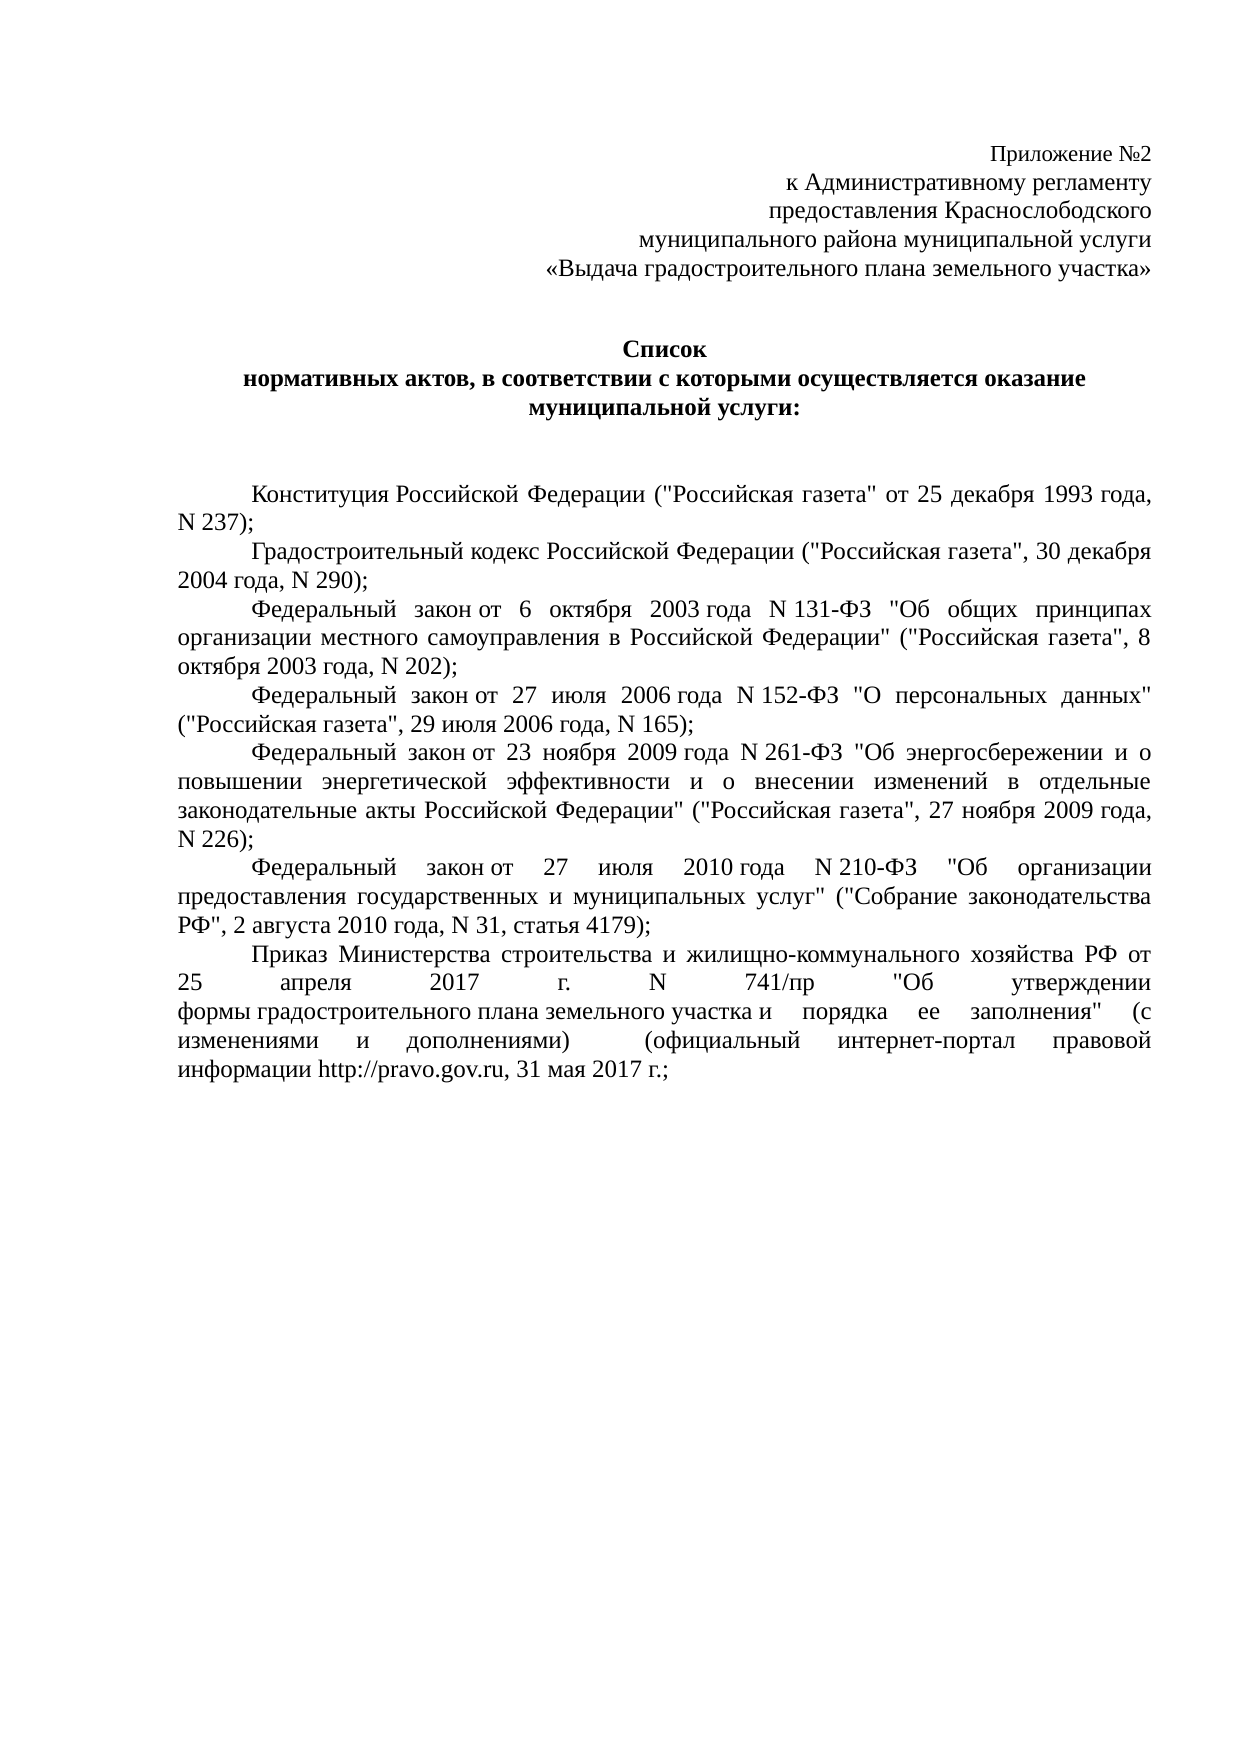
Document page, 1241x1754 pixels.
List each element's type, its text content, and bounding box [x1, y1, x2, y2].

text Федеральный закон от 27 июля 2006 года N 152-ФЗ "О персональных данных" ("Российская газета", 29 июля 2006 года, N 165); [177, 680, 1152, 737]
text Список нормативных актов, в соответствии с которыми осуществляется оказание муниципальной услуги: [177, 334, 1152, 421]
text Градостроительный кодекс Российской Федерации ("Российская газета", 30 декабря 2004 года, N 290); [177, 536, 1152, 594]
text Федеральный закон от 23 ноября 2009 года N 261-ФЗ "Об энергосбережении и о повышении энергетической эффективности и о внесении изменений в отдельные законодательные акты Российской Федерации" ("Российская газета", 27 ноября 2009 года, N 226); [177, 737, 1152, 852]
text Приказ Министерства строительства и жилищно-коммунального хозяйства РФ от 25 апреля 2017 г. N 741/пр "Об утверждении формы градостроительного плана земельного участка и порядка ее заполнения" (с изменениями и дополнениями) (официальный интернет-портал правовой информации http://pravo.gov.ru, 31 мая 2017 г.; [177, 939, 1152, 1082]
text «Выдача градостроительного плана земельного участка» [177, 253, 1152, 282]
text к Административному регламенту [177, 167, 1152, 196]
text Федеральный закон от 27 июля 2010 года N 210-ФЗ "Об организации предоставления государственных и муниципальных услуг" ("Собрание законодательства РФ", 2 августа 2010 года, N 31, статья 4179); [177, 852, 1152, 939]
text предоставления Краснослободского [177, 196, 1152, 224]
text Приложение №2 [177, 141, 1152, 167]
text муниципального района муниципальной услуги [177, 224, 1152, 253]
text Конституция Российской Федерации ("Российская газета" от 25 декабря 1993 года, N 237); [177, 479, 1152, 536]
text Федеральный закон от 6 октября 2003 года N 131-ФЗ "Об общих принципах организации местного самоуправления в Российской Федерации" ("Российская газета", 8 октября 2003 года, N 202); [177, 594, 1152, 680]
